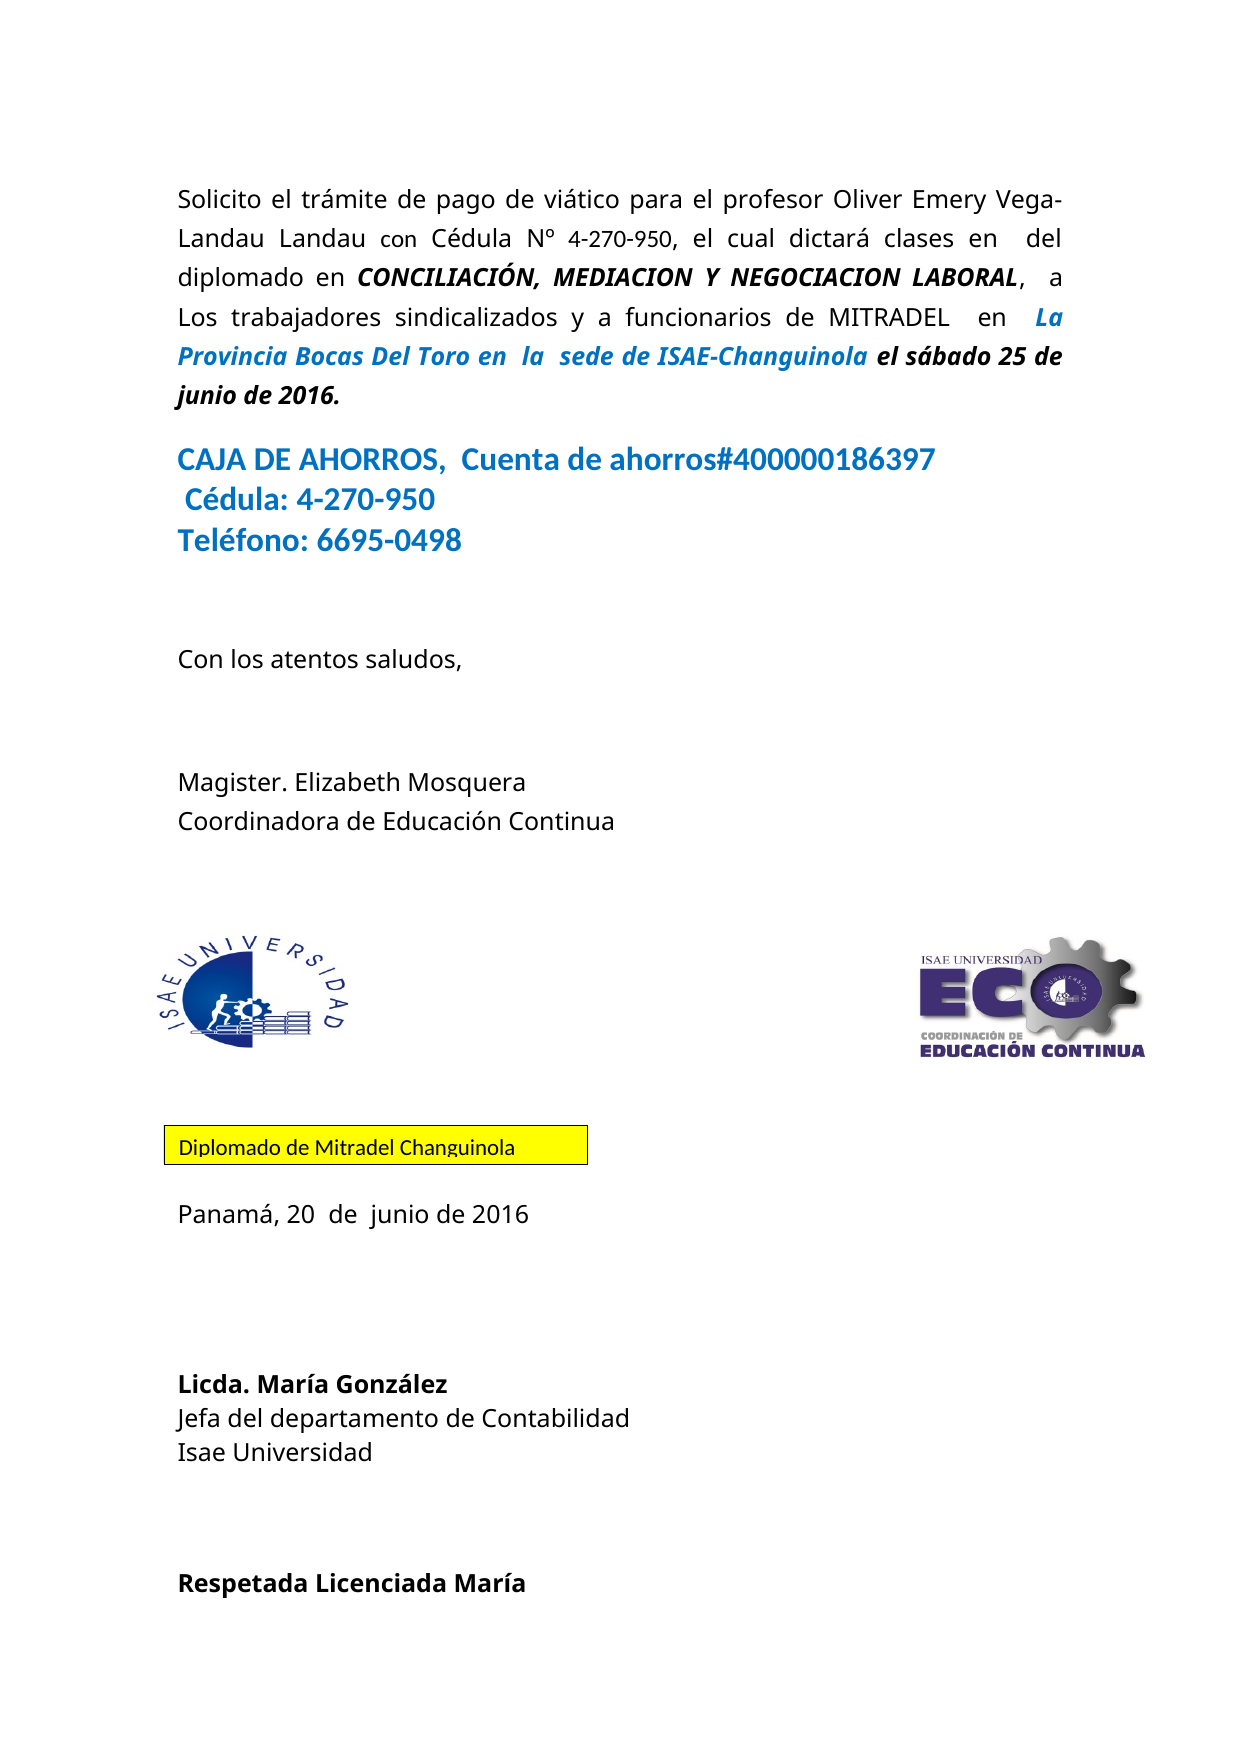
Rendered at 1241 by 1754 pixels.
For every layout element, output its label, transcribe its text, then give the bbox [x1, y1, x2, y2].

text Teléfono: 6695-0498 [177, 519, 1063, 560]
text Respetada Licenciada María [177, 1565, 1063, 1599]
text Jefa del departamento de Contabilidad [177, 1401, 1063, 1435]
text Isae Universidad [177, 1435, 1063, 1469]
text Magister. Elizabeth Mosquera [177, 764, 1063, 798]
text CAJA DE AHORROS, Cuenta de ahorros#400000186397 [177, 437, 1063, 478]
picture [914, 932, 1154, 1064]
text Cédula: 4-270-950 [177, 478, 1063, 519]
text Con los atentos saludos, [177, 641, 1063, 676]
text Licda. María González [177, 1367, 1063, 1401]
text Panamá, 20 de junio de 2016 [177, 1197, 1063, 1231]
text Coordinadora de Educación Continua [177, 804, 1063, 838]
picture [147, 918, 357, 1065]
text Solicito el trámite de pago de viático para el profesor Oliver Emery Vega-Landau Landau con Cédula Nº 4-270-950, el cual dictará clases en del diplomado en CONCILIACIÓN, MEDIACION Y NEGOCIACION LABORAL, a Los trabajadores sindicalizados y a funcionarios de MITRADEL en La Provincia Bocas Del Toro en la sede de ISAE-Changuinola el sábado 25 de junio de 2016. [177, 182, 1063, 412]
